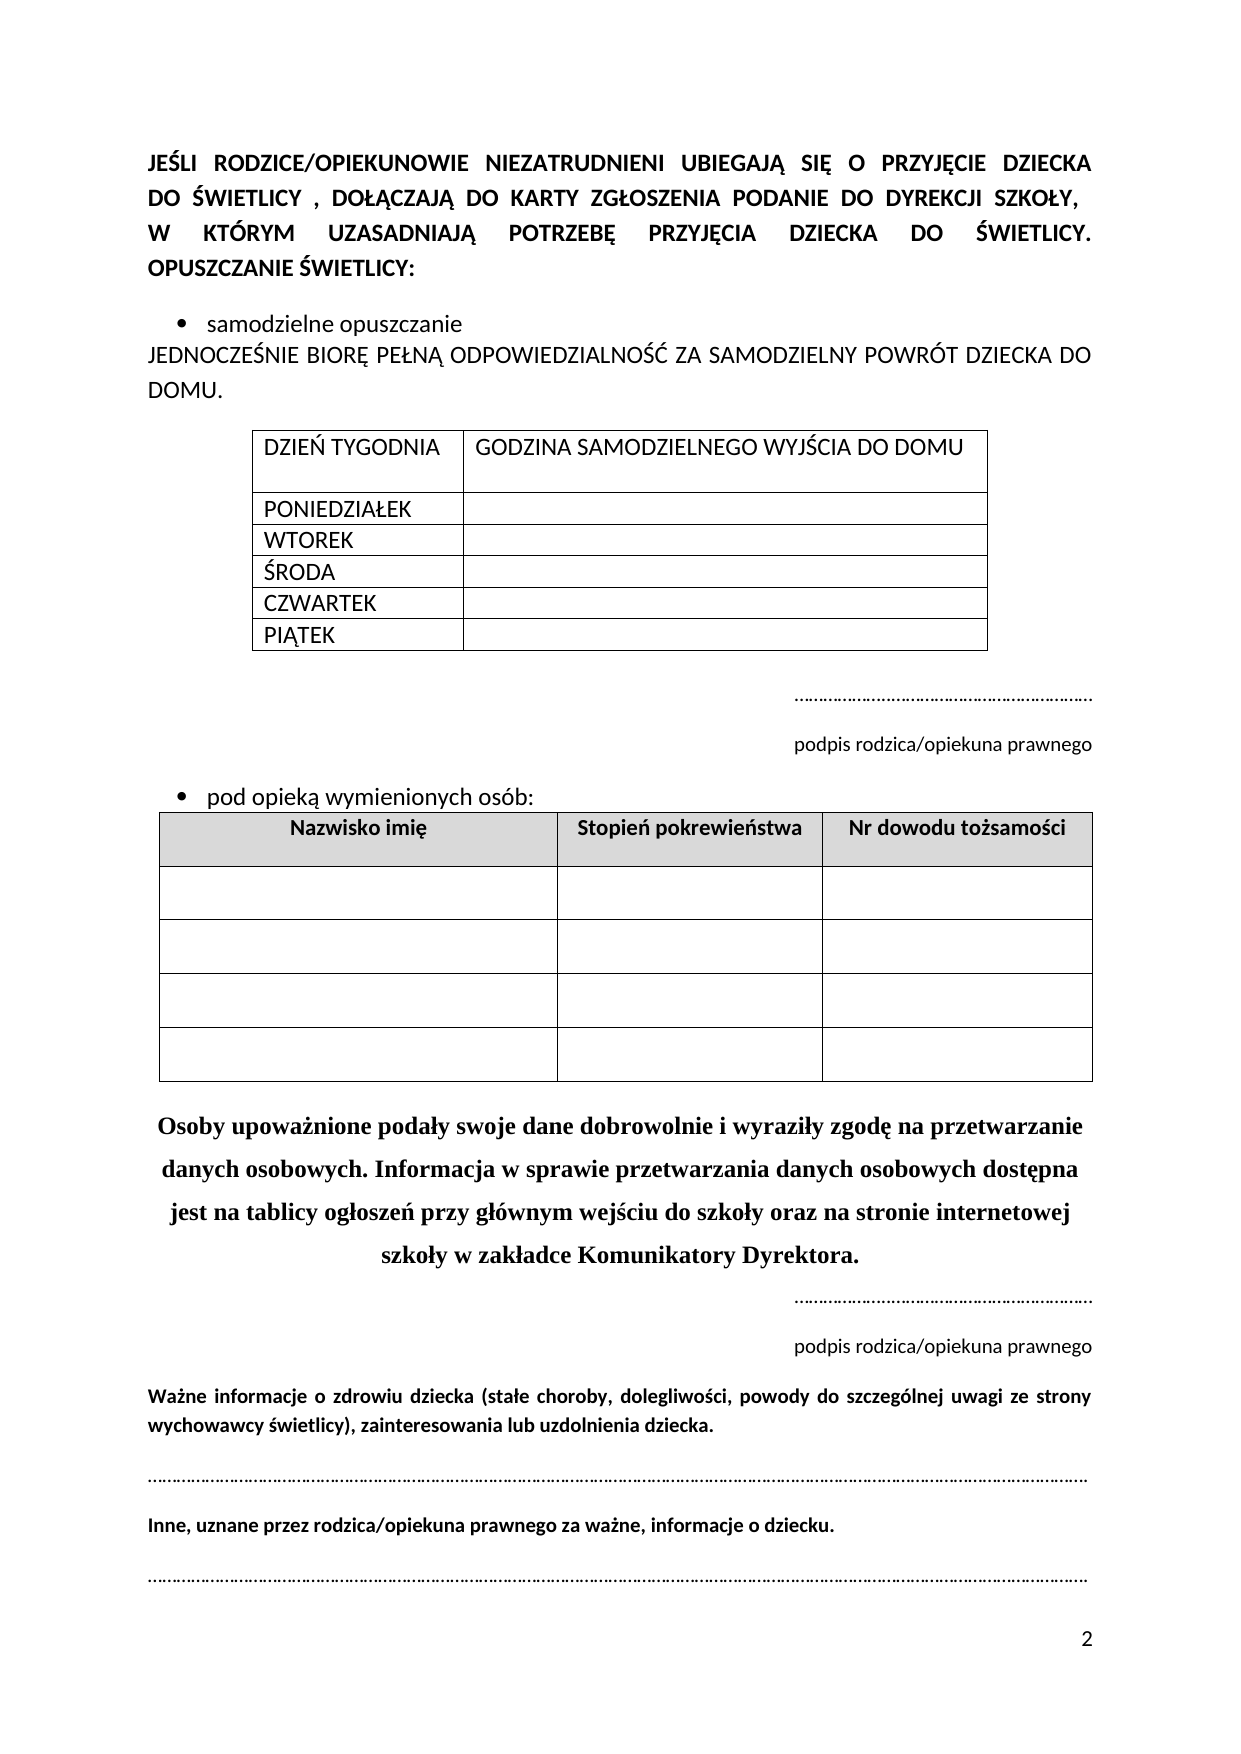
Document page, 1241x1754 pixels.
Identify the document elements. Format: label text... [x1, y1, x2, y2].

table_cell ŚRODA [253, 556, 463, 587]
table_header Nazwisko imię [160, 813, 557, 866]
table_header DZIEŃ TYGODNIA [253, 431, 463, 492]
table_header GODZINA SAMODZIELNEGO WYJŚCIA DO DOMU [464, 431, 987, 492]
text podpis rodzica/opiekuna prawnego [148, 731, 1093, 757]
text Ważne informacje o zdrowiu dziecka (stałe choroby, dolegliwości, powody do szczególnej uwagi ze strony wychowawcy świetlicy), zainteresowania lub uzdolnienia dziecka. [148, 1383, 1093, 1438]
table_cell [464, 588, 987, 618]
text podpis rodzica/opiekuna prawnego [148, 1333, 1093, 1359]
table_cell [464, 493, 987, 523]
table_cell [823, 1028, 1092, 1081]
table_cell [558, 1028, 822, 1081]
text JEDNOCZEŚNIE BIORĘ PEŁNĄ ODPOWIEDZIALNOŚĆ ZA SAMODZIELNY POWRÓT DZIECKA DO DOMU. [148, 339, 1093, 404]
text Osoby upoważnione podały swoje dane dobrowolnie i wyraziły zgodę na przetwarzanie danych osobowych. Informacja w sprawie przetwarzania danych osobowych dostępna jest na tablicy ogłoszeń przy głównym wejściu do szkoły oraz na stronie internetowej szkoły w zakładce Komunikatory Dyrektora. [148, 1111, 1093, 1269]
table_cell [823, 920, 1092, 973]
table_cell [464, 619, 987, 650]
table_cell CZWARTEK [253, 588, 463, 618]
table_cell [160, 1028, 557, 1081]
text ……………………………………………………………………………………………………………………………………………………………………………. [148, 1462, 1093, 1488]
table_cell [464, 525, 987, 555]
table_cell [160, 867, 557, 919]
table_cell [823, 974, 1092, 1027]
table_cell [160, 920, 557, 973]
table_cell [558, 974, 822, 1027]
text Inne, uznane przez rodzica/opiekuna prawnego za ważne, informacje o dziecku. [148, 1512, 1093, 1538]
table_cell [558, 867, 822, 919]
table_cell PONIEDZIAŁEK [253, 493, 463, 523]
text ………………..…………………………………… [148, 1283, 1093, 1309]
table_cell WTOREK [253, 525, 463, 555]
table_cell [558, 920, 822, 973]
table_cell [464, 556, 987, 587]
table_cell PIĄTEK [253, 619, 463, 650]
text ………………..…………………………………… [148, 681, 1093, 707]
list samodzielne opuszczanie [177, 308, 1093, 339]
text ……………………………………………………………………………………………………………………………………………………………………………. [148, 1562, 1093, 1588]
table_cell [160, 974, 557, 1027]
text JEŚLI RODZICE/OPIEKUNOWIE NIEZATRUDNIENI UBIEGAJĄ SIĘ O PRZYJĘCIE DZIECKA DO ŚWIETLICY , DOŁĄCZAJĄ DO KARTY ZGŁOSZENIA PODANIE DO DYREKCJI SZKOŁY, W KTÓRYM UZASADNIAJĄ POTRZEBĘ PRZYJĘCIA DZIECKA DO ŚWIETLICY. OPUSZCZANIE ŚWIETLICY: [148, 148, 1093, 283]
table_cell [823, 867, 1092, 919]
list pod opieką wymienionych osób: [177, 781, 1093, 812]
table_header Nr dowodu tożsamości [823, 813, 1092, 866]
table_header Stopień pokrewieństwa [558, 813, 822, 866]
